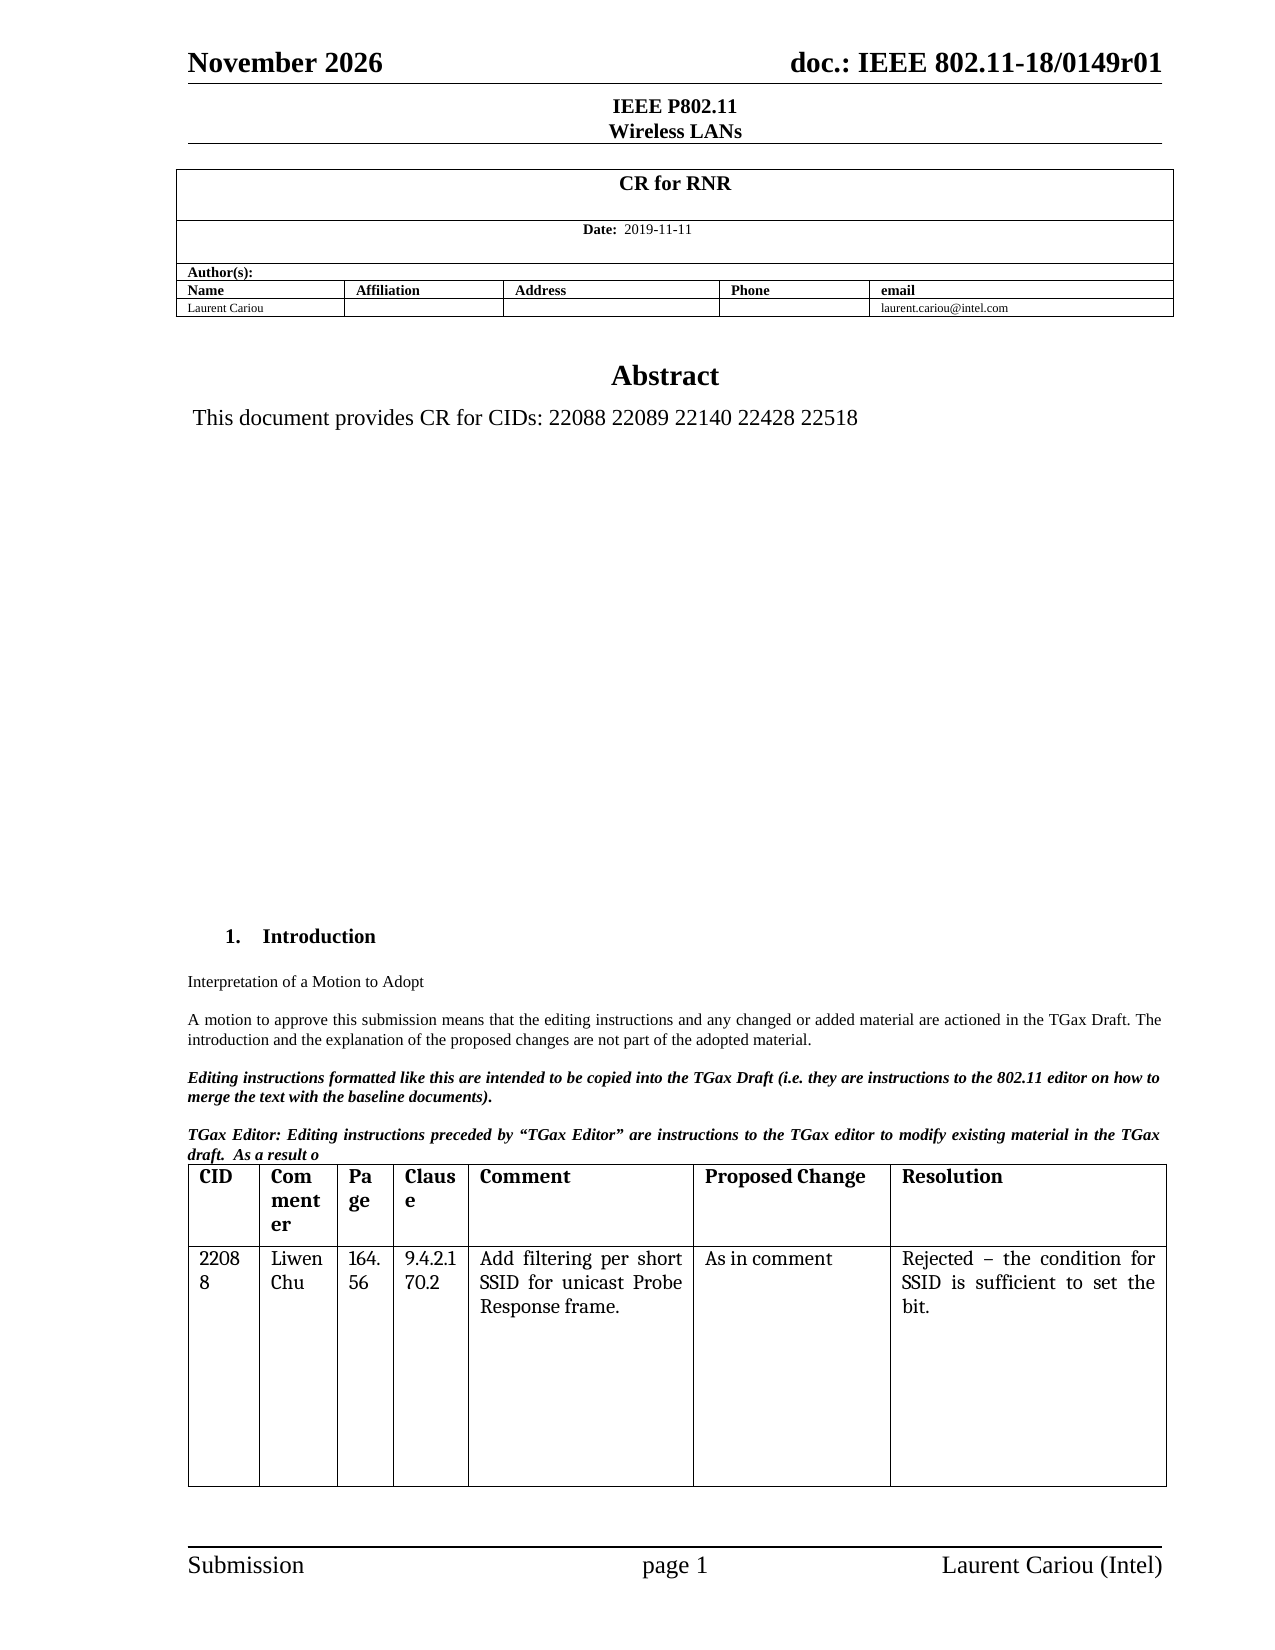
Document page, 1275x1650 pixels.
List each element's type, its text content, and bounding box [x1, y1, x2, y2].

table_header Commenter [260, 1165, 337, 1246]
table_header Resolution [891, 1165, 1166, 1246]
table_cell Laurent Cariou [177, 299, 344, 316]
table_cell laurent.cariou@intel.com [870, 299, 1173, 316]
table_cell Liwen Chu [260, 1247, 337, 1486]
table_cell [345, 299, 503, 316]
list Introduction [225, 924, 1162, 948]
table_header Page [338, 1165, 393, 1246]
table_header Clause [394, 1165, 468, 1246]
table_cell Address [504, 281, 719, 298]
text A motion to approve this submission means that the editing instructions and any changed or added material are actioned in the TGax Draft. The introduction and the explanation of the proposed changes are not part of the adopted material. [187, 1010, 1162, 1048]
table_cell Date: 2019-11-11 [177, 221, 1173, 262]
table_cell email [870, 281, 1173, 298]
text IEEE P802.11 Wireless LANs [187, 94, 1162, 144]
table_cell 164.56 [338, 1247, 393, 1486]
table_cell Add filtering per short SSID for unicast Probe Response frame. [469, 1247, 693, 1486]
table_cell Rejected – the condition for SSID is sufficient to set the bit. [891, 1247, 1166, 1486]
table_cell Name [177, 281, 344, 298]
text Editing instructions formatted like this are intended to be copied into the TGax Draft (i.e. they are instructions to the 802.11 editor on how to merge the text with the baseline documents). [187, 1068, 1162, 1106]
table_header Proposed Change [694, 1165, 890, 1246]
table_cell Author(s): [177, 264, 1173, 280]
table_cell [720, 299, 869, 316]
table_cell 22088 [189, 1247, 259, 1486]
table_cell As in comment [694, 1247, 890, 1486]
table_header CID [189, 1165, 259, 1246]
text TGax Editor: Editing instructions preceded by “TGax Editor” are instructions to the TGax editor to modify existing material in the TGax draft. As a result o [187, 1125, 1162, 1163]
table_header Comment [469, 1165, 693, 1246]
text Interpretation of a Motion to Adopt [187, 972, 1162, 991]
table_header CR for RNR [177, 170, 1173, 220]
table_cell Phone [720, 281, 869, 298]
table_cell [504, 299, 719, 316]
table_cell 9.4.2.170.2 [394, 1247, 468, 1486]
table_cell Affiliation [345, 281, 503, 298]
